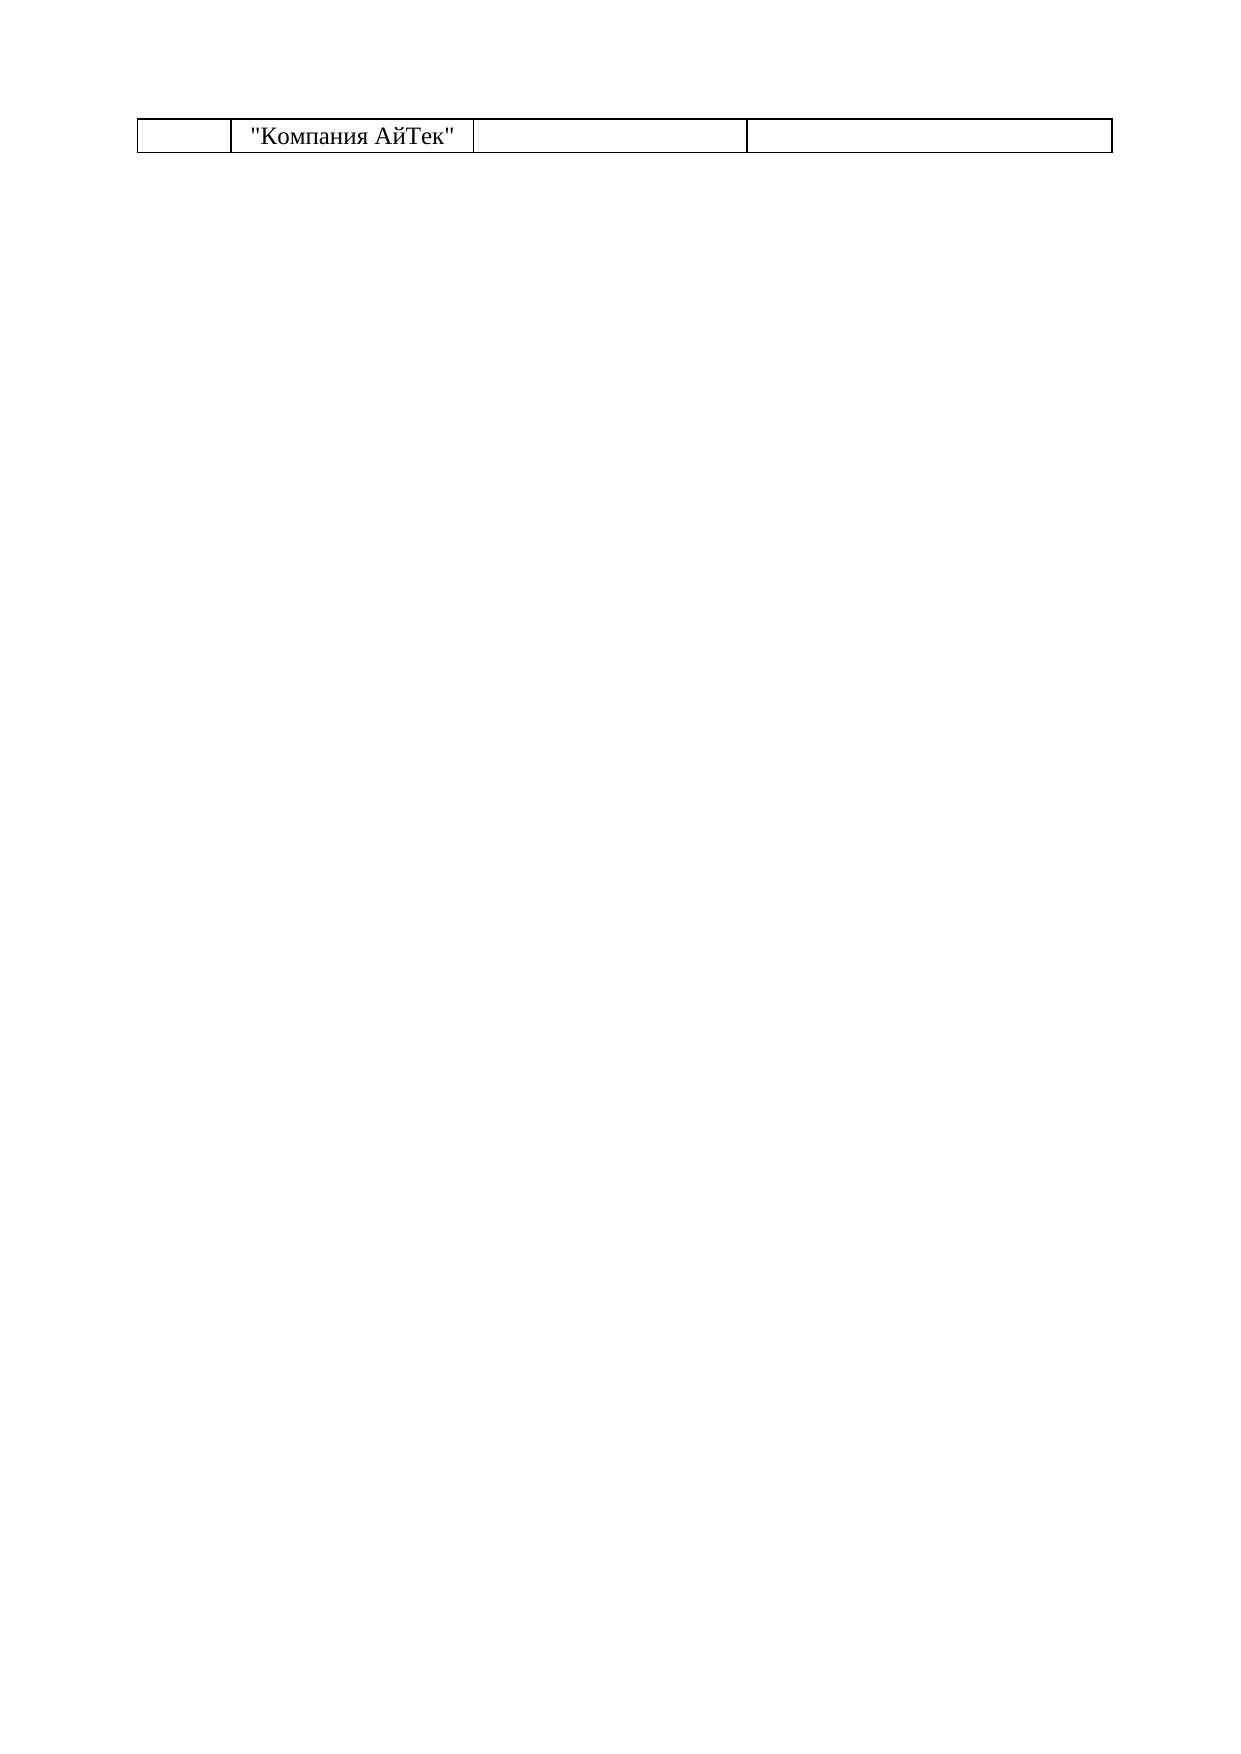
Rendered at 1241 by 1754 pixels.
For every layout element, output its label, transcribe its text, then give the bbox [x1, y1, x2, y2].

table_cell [474, 120, 746, 152]
table_cell 4 [138, 120, 230, 152]
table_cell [232, 120, 473, 152]
table_cell - [748, 120, 1111, 152]
